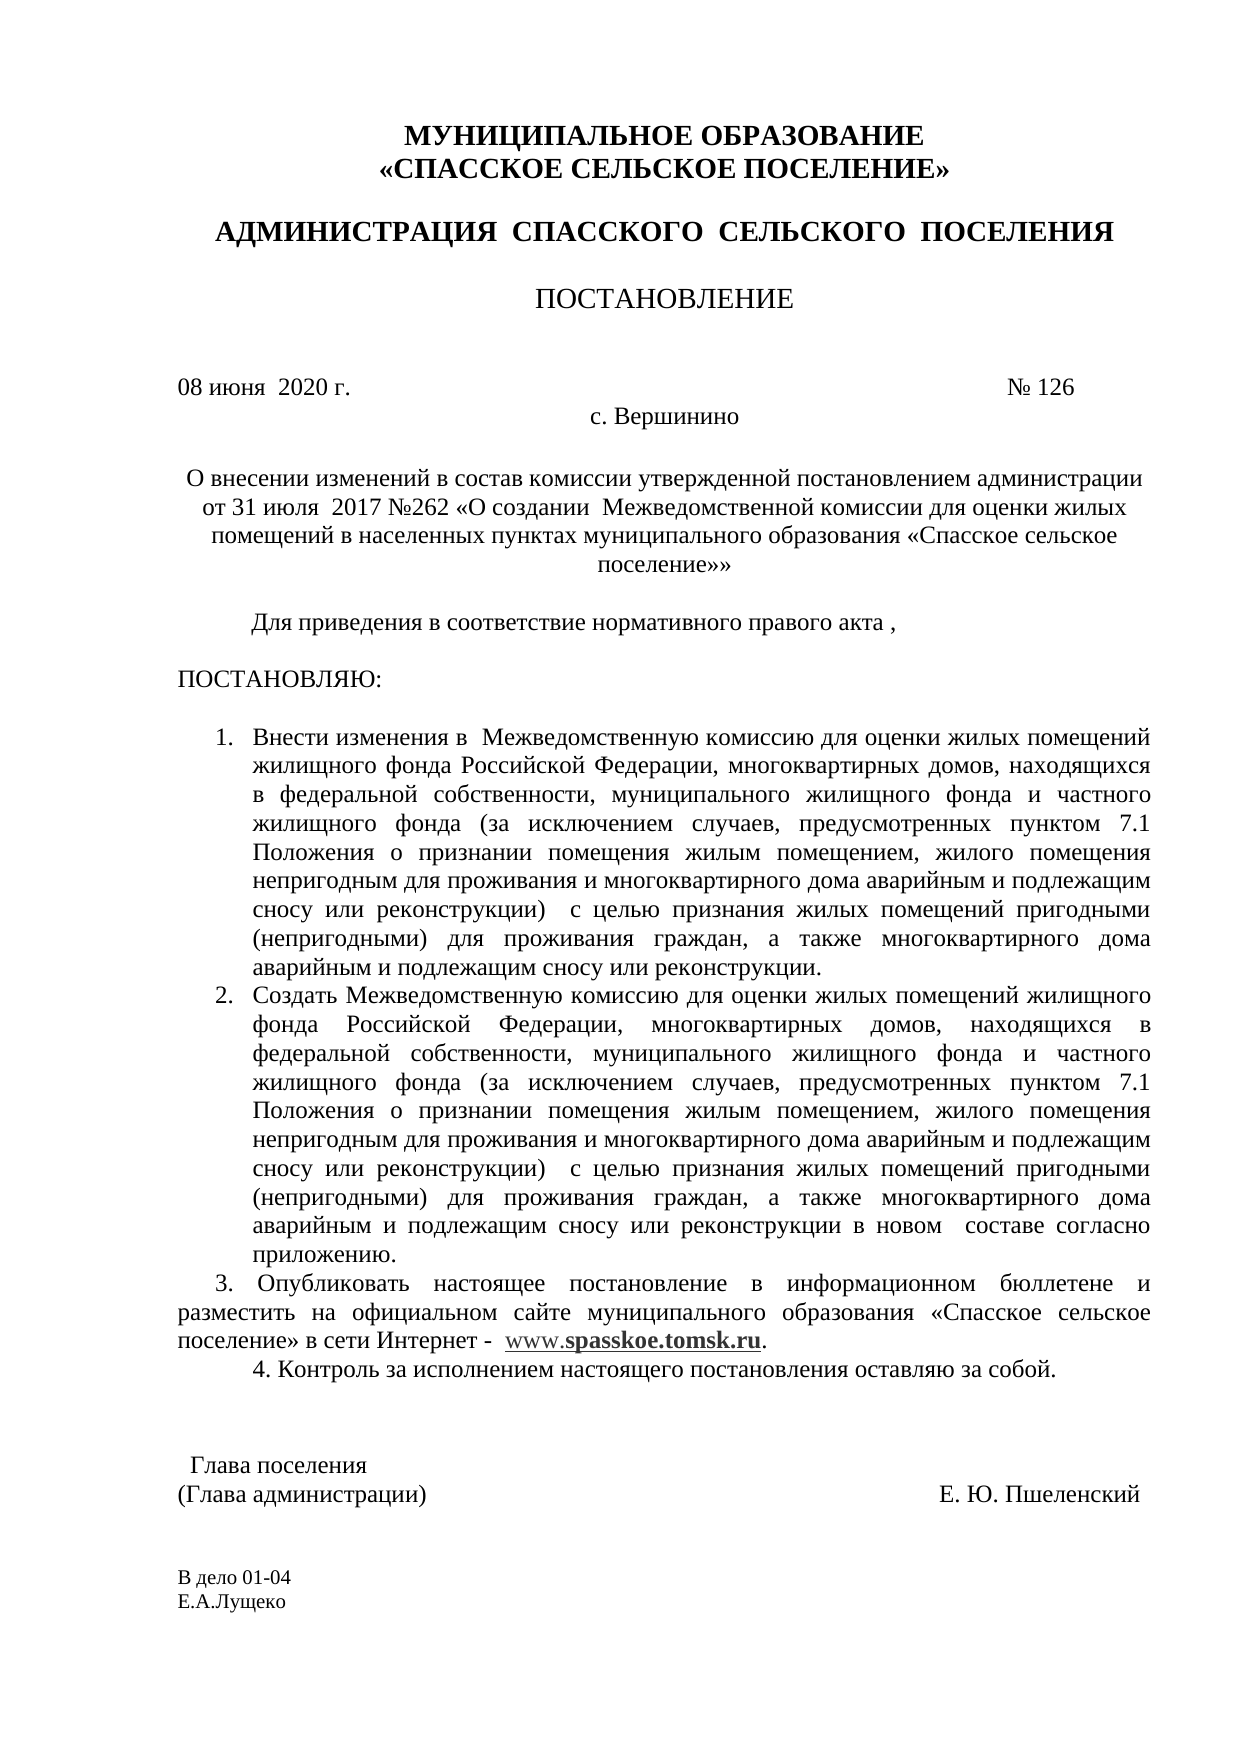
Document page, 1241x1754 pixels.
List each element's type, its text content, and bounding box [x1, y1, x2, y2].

text В дело 01-04 [177, 1565, 1152, 1589]
list Внести изменения в Межведомственную комиссию для оценки жилых помещений жилищного фонда Российской Федерации, многоквартирных домов, находящихся в федеральной собственности, муниципального жилищного фонда и частного жилищного фонда (за исключением случаев, предусмотренных пунктом 7.1 Положения о признании помещения жилым помещением, жилого помещения непригодным для проживания и многоквартирного дома аварийным и подлежащим сносу или реконструкции) с целью признания жилых помещений пригодными (непригодными) для проживания граждан, а также многоквартирного дома аварийным и подлежащим сносу или реконструкции. [215, 722, 1152, 981]
text МУНИЦИПАЛЬНОЕ ОБРАЗОВАНИЕ [177, 118, 1152, 152]
text 3. Опубликовать настоящее постановление в информационном бюллетене и разместить на официальном сайте муниципального образования «Спасское сельское поселение» в сети Интернет - www.spasskoе.tomsk.ru. [177, 1268, 1152, 1354]
subtitle ПОСТАНОВЛЕНИЕ [177, 281, 1152, 314]
text (Глава администрации) Е. Ю. Пшеленский [177, 1479, 1152, 1508]
text 08 июня 2020 г. № 126 [177, 372, 1152, 401]
text Для приведения в соответствие нормативного правого акта , [177, 607, 1152, 636]
list Создать Межведомственную комиссию для оценки жилых помещений жилищного фонда Российской Федерации, многоквартирных домов, находящихся в федеральной собственности, муниципального жилищного фонда и частного жилищного фонда (за исключением случаев, предусмотренных пунктом 7.1 Положения о признании помещения жилым помещением, жилого помещения непригодным для проживания и многоквартирного дома аварийным и подлежащим сносу или реконструкции) с целью признания жилых помещений пригодными (непригодными) для проживания граждан, а также многоквартирного дома аварийным и подлежащим сносу или реконструкции в новом составе согласно приложению. [215, 981, 1152, 1268]
text Глава поселения [177, 1450, 1152, 1479]
text «СПАССКОЕ СЕЛЬСКОЕ ПОСЕЛЕНИЕ» [177, 152, 1152, 185]
subtitle АДМИНИСТРАЦИЯ СПАССКОГО СЕЛЬСКОГО ПОСЕЛЕНИЯ [177, 214, 1152, 247]
text с. Вершинино [177, 401, 1152, 429]
text ПОСТАНОВЛЯЮ: [177, 664, 1152, 693]
text О внесении изменений в состав комиссии утвержденной постановлением администрации от 31 июля 2017 №262 «О создании Межведомственной комиссии для оценки жилых помещений в населенных пунктах муниципального образования «Спасское сельское поселение»» [177, 463, 1152, 578]
text Е.А.Лущеко [177, 1589, 1152, 1613]
text 4. Контроль за исполнением настоящего постановления оставляю за собой. [177, 1354, 1152, 1383]
